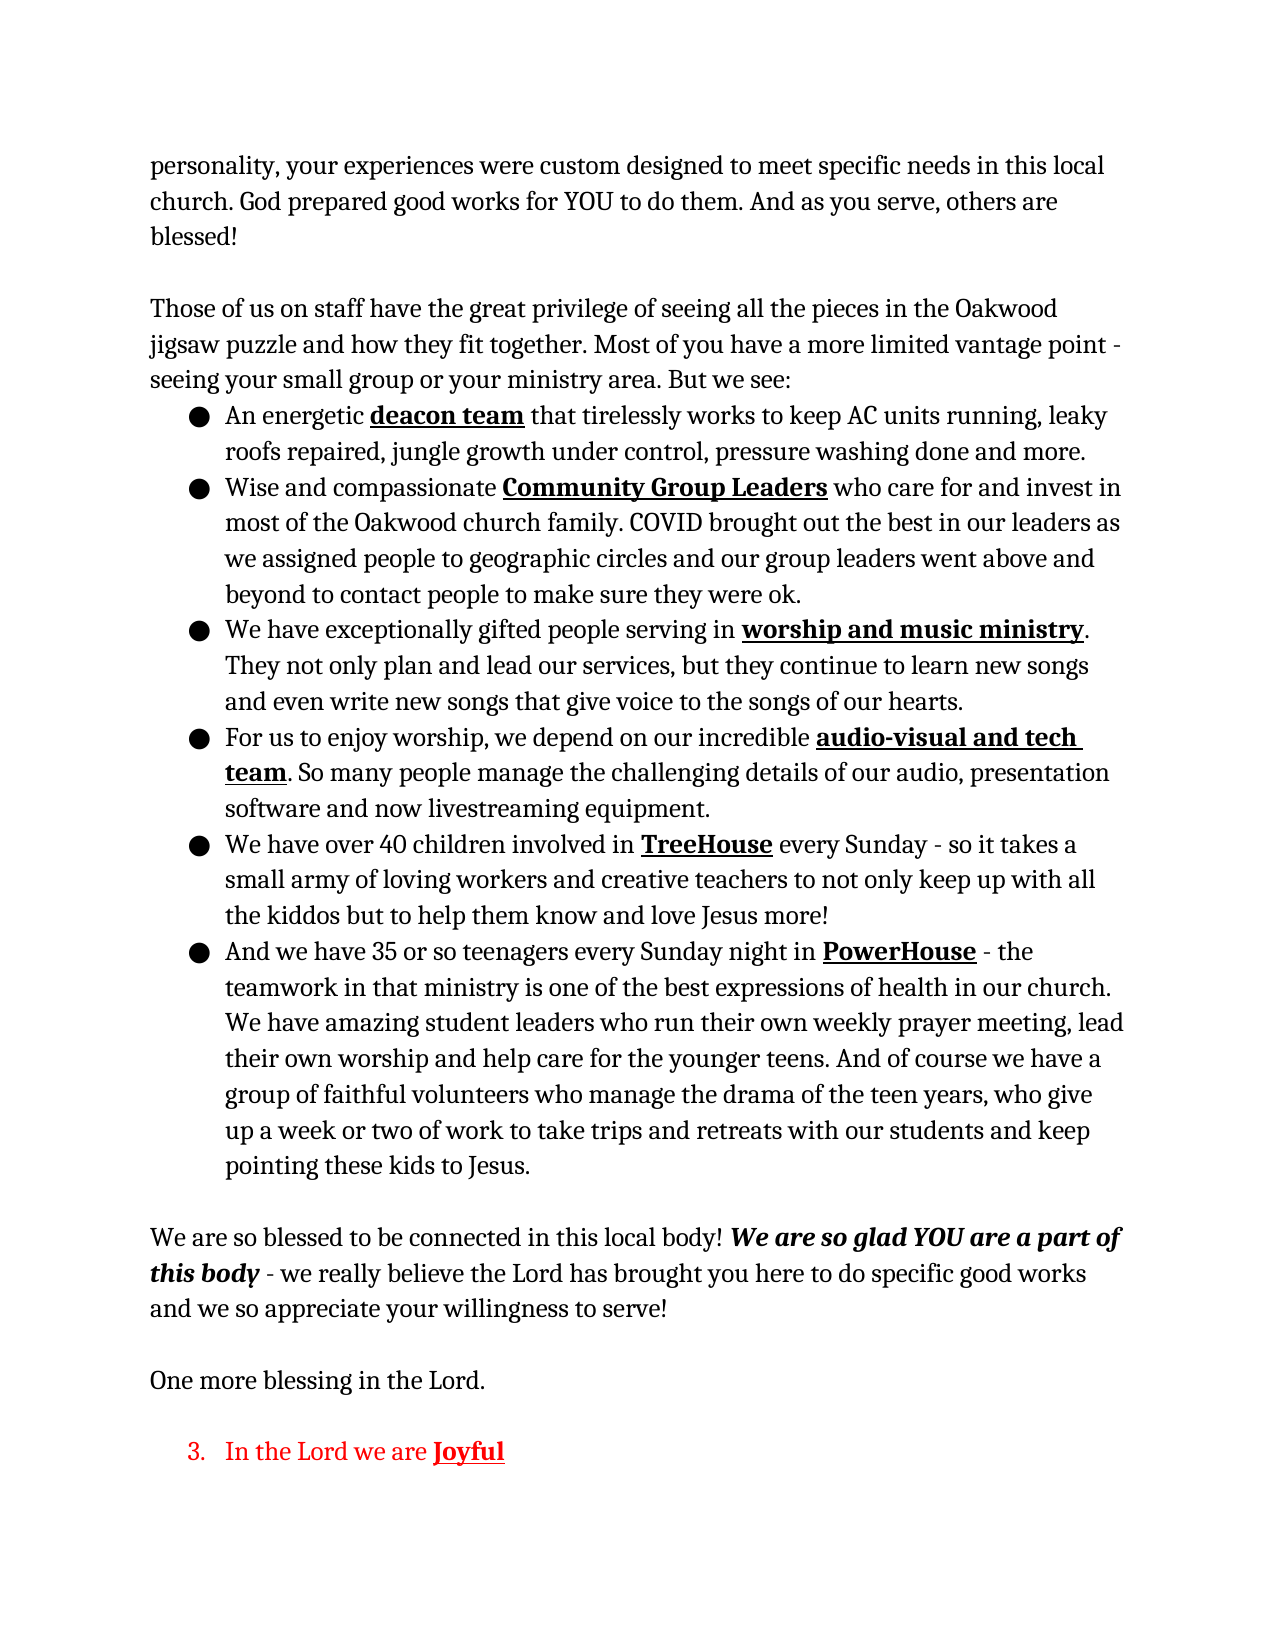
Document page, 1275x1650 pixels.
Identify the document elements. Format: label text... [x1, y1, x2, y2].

list And we have 35 or so teenagers every Sunday night in PowerHouse - the teamwork in that ministry is one of the best expressions of health in our church. We have amazing student leaders who run their own weekly prayer meeting, lead their own worship and help care for the younger teens. And of course we have a group of faithful volunteers who manage the drama of the teen years, who give up a week or two of work to take trips and retreats with our students and keep pointing these kids to Jesus. [187, 936, 1125, 1182]
text We are so blessed to be connected in this local body! We are so glad YOU are a part of this body - we really believe the Lord has brought you here to do specific good works and we so appreciate your willingness to serve! [150, 1222, 1125, 1324]
list In the Lord we are Joyful [187, 1436, 1125, 1467]
list For us to enjoy worship, we depend on our incredible audio-visual and tech team. So many people manage the challenging details of our audio, presentation software and now livestreaming equipment. [187, 722, 1125, 824]
list We have exceptionally gifted people serving in worship and music ministry. They not only plan and lead our services, but they continue to learn new songs and even write new songs that give voice to the songs of our hearts. [187, 614, 1125, 717]
text One more blessing in the Lord. [150, 1365, 1125, 1396]
list Wise and compassionate Community Group Leaders who care for and invest in most of the Oakwood church family. COVID brought out the best in our leaders as we assigned people to geographic circles and our group leaders went above and beyond to contact people to make sure they were ok. [187, 472, 1125, 610]
list An energetic deacon team that tirelessly works to keep AC units running, leaky roofs repaired, jungle growth under control, pressure washing done and more. [187, 400, 1125, 467]
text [150, 150, 1125, 253]
text Those of us on staff have the great privilege of seeing all the pieces in the Oakwood jigsaw puzzle and how they fit together. Most of you have a more limited vantage point - seeing your small group or your ministry area. But we see: [150, 293, 1125, 396]
list We have over 40 children involved in TreeHouse every Sunday - so it takes a small army of loving workers and creative teachers to not only keep up with all the kiddos but to help them know and love Jesus more! [187, 829, 1125, 931]
